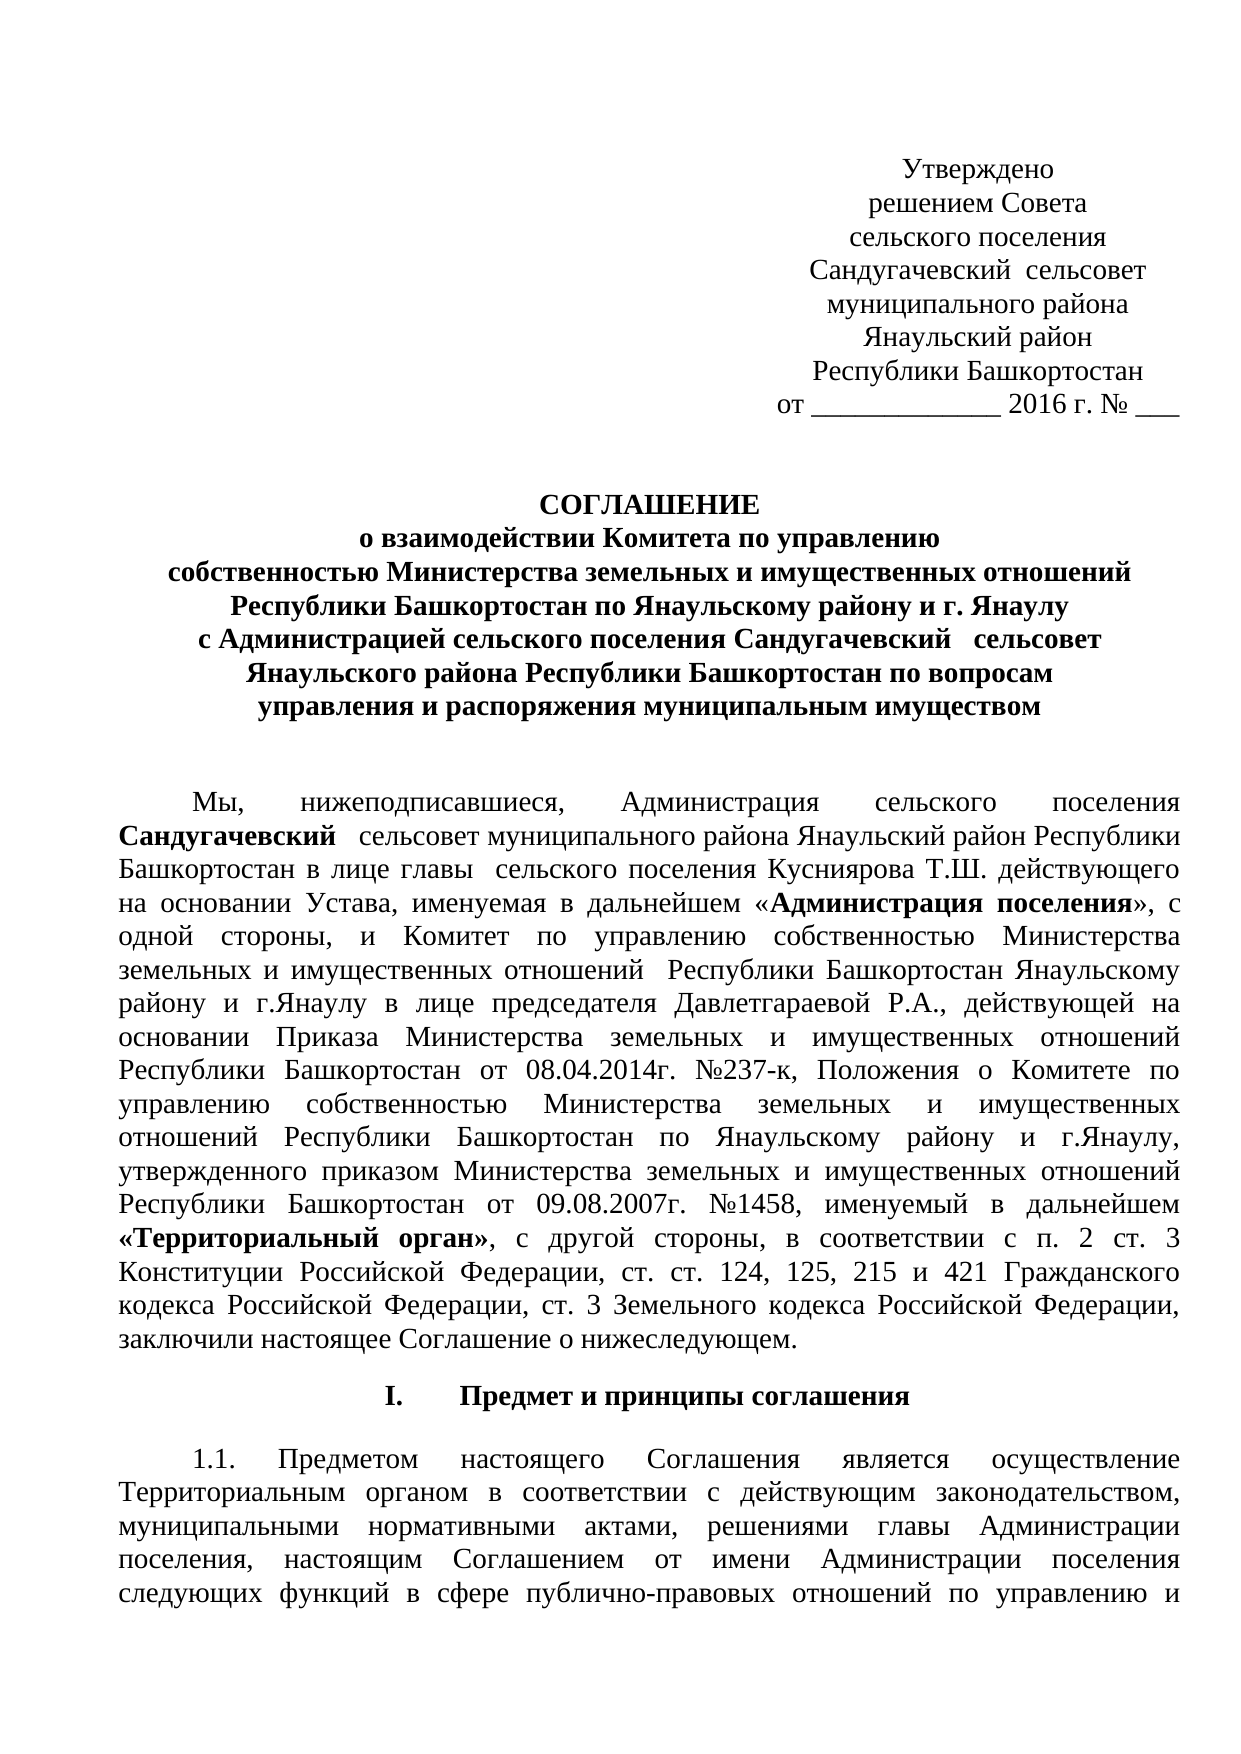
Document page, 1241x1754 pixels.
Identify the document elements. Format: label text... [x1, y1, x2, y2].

text сельского поселения Cандугачевский сельсовет муниципального района Янаульский район Республики Башкортостан [774, 219, 1181, 386]
text с Администрацией сельского поселения Cандугачевский сельсовет Янаульского района Республики Башкортостан по вопросам [118, 621, 1181, 688]
text Мы, нижеподписавшиеся, Администрация сельского поселения Cандугачевский сельсовет муниципального района Янаульский район Республики Башкортостан в лице главы сельского поселения Кусниярова Т.Ш. действующего на основании Устава, именуемая в дальнейшем «Администрация поселения», с одной стороны, и Комитет по управлению собственностью Министерства земельных и имущественных отношений Республики Башкортостан Янаульскому району и г.Янаулу в лице председателя Давлетгараевой Р.А., действующей на основании Приказа Министерства земельных и имущественных отношений Республики Башкортостан от 08.04.2014г. №237-к, Положения о Комитете по управлению собственностью Министерства земельных и имущественных отношений Республики Башкортостан по Янаульскому району и г.Янаулу, утвержденного приказом Министерства земельных и имущественных отношений Республики Башкортостан от 09.08.2007г. №1458, именуемый в дальнейшем «Территориальный орган», с другой стороны, в соответствии с п. 2 ст. 3 Конституции Российской Федерации, ст. ст. 124, 125, 215 и 421 Гражданского кодекса Российской Федерации, ст. 3 Земельного кодекса Российской Федерации, заключили настоящее Соглашение о нижеследующем. [118, 784, 1181, 1354]
text Утверждено [774, 152, 1181, 185]
text о взаимодействии Комитета по управлению [118, 521, 1181, 554]
text СОГЛАШЕНИЕ [118, 487, 1181, 521]
text решением Совета [774, 185, 1181, 219]
text от _____________ 2016 г. № ___ [774, 386, 1181, 420]
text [118, 1441, 1181, 1608]
subtitle Предмет и принципы соглашения [113, 1378, 1181, 1412]
text управления и распоряжения муниципальным имуществом [118, 688, 1181, 722]
text собственностью Министерства земельных и имущественных отношений Республики Башкортостан по Янаульскому району и г. Янаулу [118, 554, 1181, 621]
